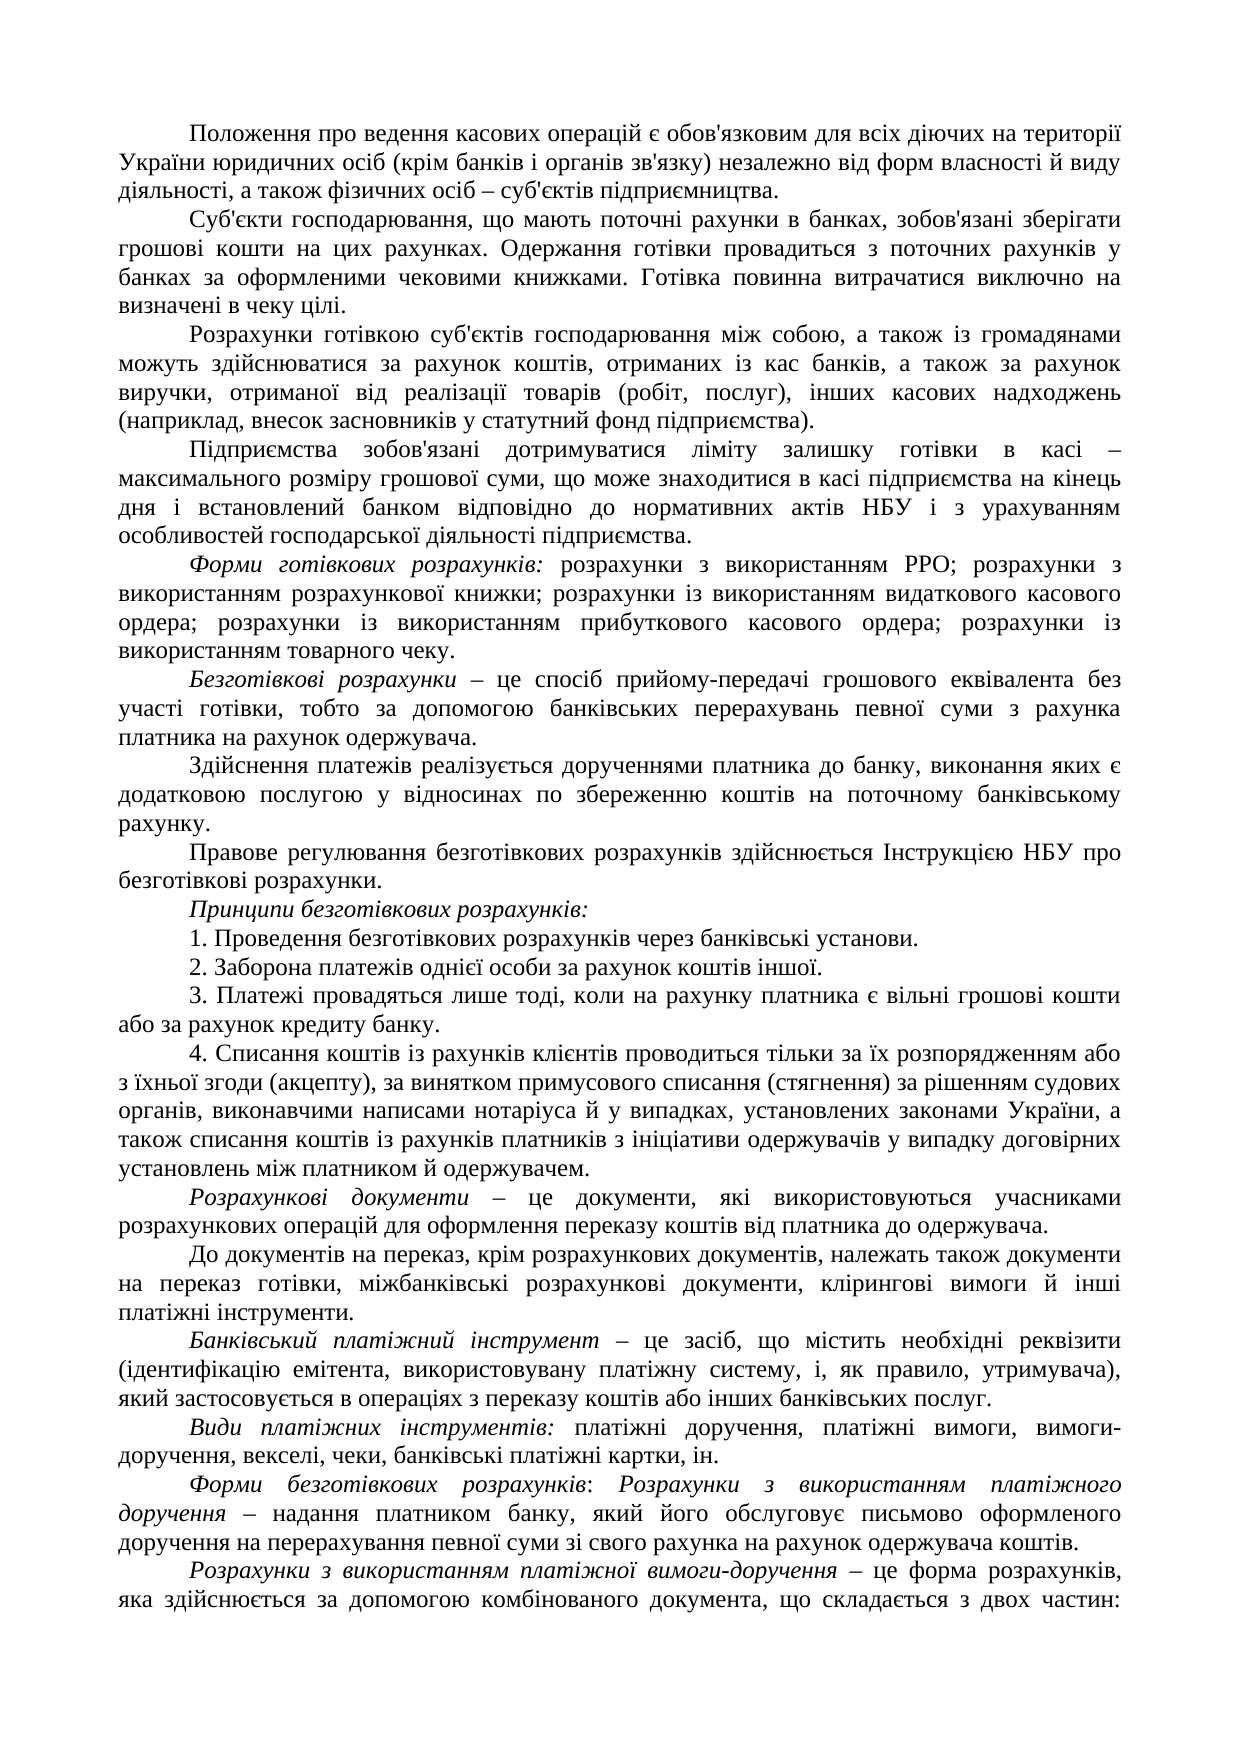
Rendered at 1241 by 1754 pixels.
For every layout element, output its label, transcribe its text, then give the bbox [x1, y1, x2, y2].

text Безготівкові розрахунки – це спосіб прийому-передачі грошового еквівалента без участі готівки, тобто за допомогою банківських перерахувань певної суми з рахунка платника на рахунок одержувача. [118, 664, 1122, 751]
text 2. Заборона платежів однієї особи за рахунок коштів іншої. [118, 952, 1122, 981]
text Суб'єкти господарювання, що мають поточні рахунки в банках, зобов'язані зберігати грошові кошти на цих рахунках. Одержання готівки провадиться з поточних рахунків у банках за оформленими чековими книжками. Готівка повинна витрачатися виключно на визначені в чеку цілі. [118, 204, 1122, 319]
text 1. Проведення безготівкових розрахунків через банківські установи. [118, 923, 1122, 952]
text Правове регулювання безготівкових розрахунків здійснюється Інструкцією НБУ про безготівкові розрахунки. [118, 837, 1122, 894]
text Принципи безготівкових розрахунків: [118, 894, 1122, 923]
text Форми готівкових розрахунків: розрахунки з використанням РРО; розрахунки з використанням розрахункової книжки; розрахунки із використанням видаткового касового ордера; розрахунки із використанням прибуткового касового ордера; розрахунки із використанням товарного чеку. [118, 549, 1122, 664]
text До документів на переказ, крім розрахункових документів, належать також документи на переказ готівки, міжбанківські розрахункові документи, клірингові вимоги й інші платіжні інструменти. [118, 1239, 1122, 1326]
text Форми безготівкових розрахунків: Розрахунки з використанням платіжного доручення – надання платником банку, який його обслуговує письмово оформленого доручення на перерахування певної суми зі свого рахунка на рахунок одержувача коштів. [118, 1469, 1122, 1556]
text Види платіжних інструментів: платіжні доручення, платіжні вимоги, вимоги-доручення, векселі, чеки, банківські платіжні картки, ін. [118, 1412, 1122, 1469]
text Підприємства зобов'язані дотримуватися ліміту залишку готівки в касі – максимального розміру грошової суми, що може знаходитися в касі підприємства на кінець дня і встановлений банком відповідно до нормативних актів НБУ і з урахуванням особливостей господарської діяльності підприємства. [118, 434, 1122, 549]
text Розрахунки готівкою суб'єктів господарювання між собою, а також із громадянами можуть здійснюватися за рахунок коштів, отриманих із кас банків, а також за рахунок виручки, отриманої від реалізації товарів (робіт, послуг), інших касових надходжень (наприклад, внесок засновників у статутний фонд підприємства). [118, 319, 1122, 434]
text Банківський платіжний інструмент – це засіб, що містить необхідні реквізити (ідентифікацію емітента, використовувану платіжну систему, і, як правило, утримувача), який застосовується в операціях з переказу коштів або інших банківських послуг. [118, 1326, 1122, 1412]
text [118, 1556, 1122, 1613]
text Розрахункові документи – це документи, які використовуються учасниками розрахункових операцій для оформлення переказу коштів від платника до одержувача. [118, 1182, 1122, 1239]
text Положення про ведення касових операцій є обов'язковим для всіх діючих на території України юридичних осіб (крім банків і органів зв'язку) незалежно від форм власності й виду діяльності, а також фізичних осіб – суб'єктів підприємництва. [118, 118, 1122, 204]
text Здійснення платежів реалізується дорученнями платника до банку, виконання яких є додатковою послугою у відносинах по збереженню коштів на поточному банківському рахунку. [118, 751, 1122, 837]
text 4. Списання коштів із рахунків клієнтів проводиться тільки за їх розпорядженням або з їхньої згоди (акцепту), за винятком примусового списання (стягнення) за рішенням судових органів, виконавчими написами нотаріуса й у випадках, установлених законами України, а також списання коштів із рахунків платників з ініціативи одержувачів у випадку договірних установлень між платником й одержувачем. [118, 1038, 1122, 1182]
text 3. Платежі провадяться лише тоді, коли на рахунку платника є вільні грошові кошти або за рахунок кредиту банку. [118, 981, 1122, 1038]
